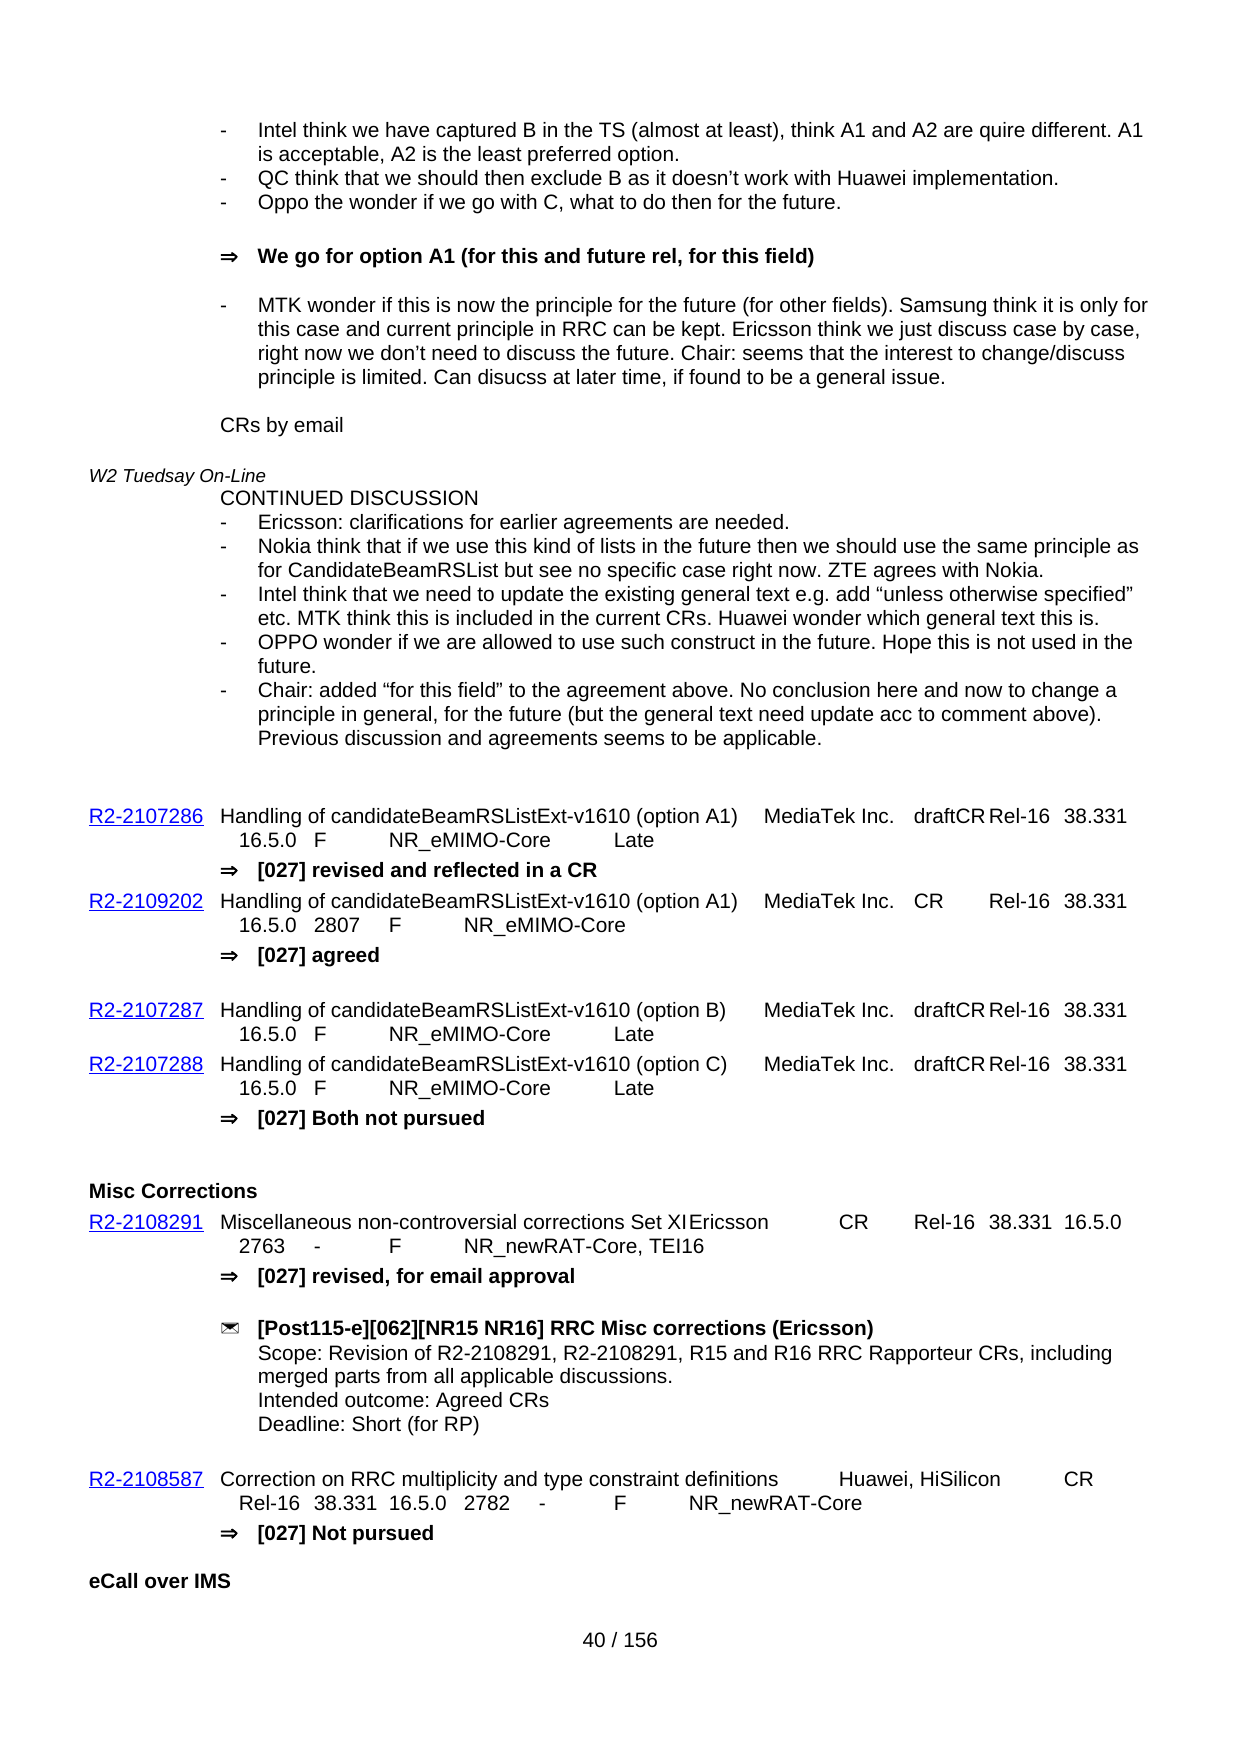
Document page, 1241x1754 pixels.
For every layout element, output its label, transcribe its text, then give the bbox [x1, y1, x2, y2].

text We go for option A1 (for this and future rel, for this field) [220, 244, 1152, 269]
title R2-2107287 Handling of candidateBeamRSListExt-v1610 (option B) MediaTek Inc. draftCR Rel-16 38.331 16.5.0 F NR_eMIMO-Core Late [89, 997, 1152, 1045]
text - Oppo the wonder if we go with C, what to do then for the future. [220, 190, 1152, 214]
text Deadline: Short (for RP) [220, 1412, 1152, 1436]
text - Ericsson: clarifications for earlier agreements are needed. [220, 510, 1152, 534]
text - QC think that we should then exclude B as it doesn’t work with Huawei implementation. [220, 166, 1152, 190]
title R2-2108587 Correction on RRC multiplicity and type constraint definitions Huawei, HiSilicon CR Rel-16 38.331 16.5.0 2782 - F NR_newRAT-Core [89, 1466, 1152, 1514]
text eCall over IMS [89, 1569, 1152, 1593]
text [027] revised, for email approval [220, 1264, 1152, 1288]
text [027] Not pursued [220, 1521, 1152, 1545]
text [027] revised and reflected in a CR [220, 858, 1152, 882]
text W2 Tuedsay On-Line [89, 464, 1152, 486]
text CRs by email [220, 412, 1152, 436]
text - Nokia think that if we use this kind of lists in the future then we should use the same principle as for CandidateBeamRSList but see no specific case right now. ZTE agrees with Nokia. [220, 534, 1152, 582]
text - Intel think that we need to update the existing general text e.g. add “unless otherwise specified” etc. MTK think this is included in the current CRs. Huawei wonder which general text this is. [220, 582, 1152, 630]
title R2-2107286 Handling of candidateBeamRSListExt-v1610 (option A1) MediaTek Inc. draftCR Rel-16 38.331 16.5.0 F NR_eMIMO-Core Late [89, 804, 1152, 852]
text [Post115-e][062][NR15 NR16] RRC Misc corrections (Ericsson) [220, 1316, 1152, 1340]
text CONTINUED DISCUSSION [220, 486, 1152, 510]
title R2-2107288 Handling of candidateBeamRSListExt-v1610 (option C) MediaTek Inc. draftCR Rel-16 38.331 16.5.0 F NR_eMIMO-Core Late [89, 1052, 1152, 1099]
text Intended outcome: Agreed CRs [220, 1388, 1152, 1412]
text - Intel think we have captured B in the TS (almost at least), think A1 and A2 are quire different. A1 is acceptable, A2 is the least preferred option. [220, 118, 1152, 166]
text - Chair: added “for this field” to the agreement above. No conclusion here and now to change a principle in general, for the future (but the general text need update acc to comment above). Previous discussion and agreements seems to be applicable. [220, 678, 1152, 749]
text Scope: Revision of R2-2108291, R2-2108291, R15 and R16 RRC Rapporteur CRs, including merged parts from all applicable discussions. [220, 1340, 1152, 1388]
text [027] Both not pursued [220, 1106, 1152, 1130]
title R2-2108291 Miscellaneous non-controversial corrections Set XI Ericsson CR Rel-16 38.331 16.5.0 2763 - F NR_newRAT-Core, TEI16 [89, 1209, 1152, 1257]
text Misc Corrections [89, 1179, 1152, 1203]
text [027] agreed [220, 943, 1152, 967]
text - OPPO wonder if we are allowed to use such construct in the future. Hope this is not used in the future. [220, 630, 1152, 678]
title R2-2109202 Handling of candidateBeamRSListExt-v1610 (option A1) MediaTek Inc. CR Rel-16 38.331 16.5.0 2807 F NR_eMIMO-Core [89, 889, 1152, 937]
text - MTK wonder if this is now the principle for the future (for other fields). Samsung think it is only for this case and current principle in RRC can be kept. Ericsson think we just discuss case by case, right now we don’t need to discuss the future. Chair: seems that the interest to change/discuss principle is limited. Can disucss at later time, if found to be a general issue. [220, 293, 1152, 388]
